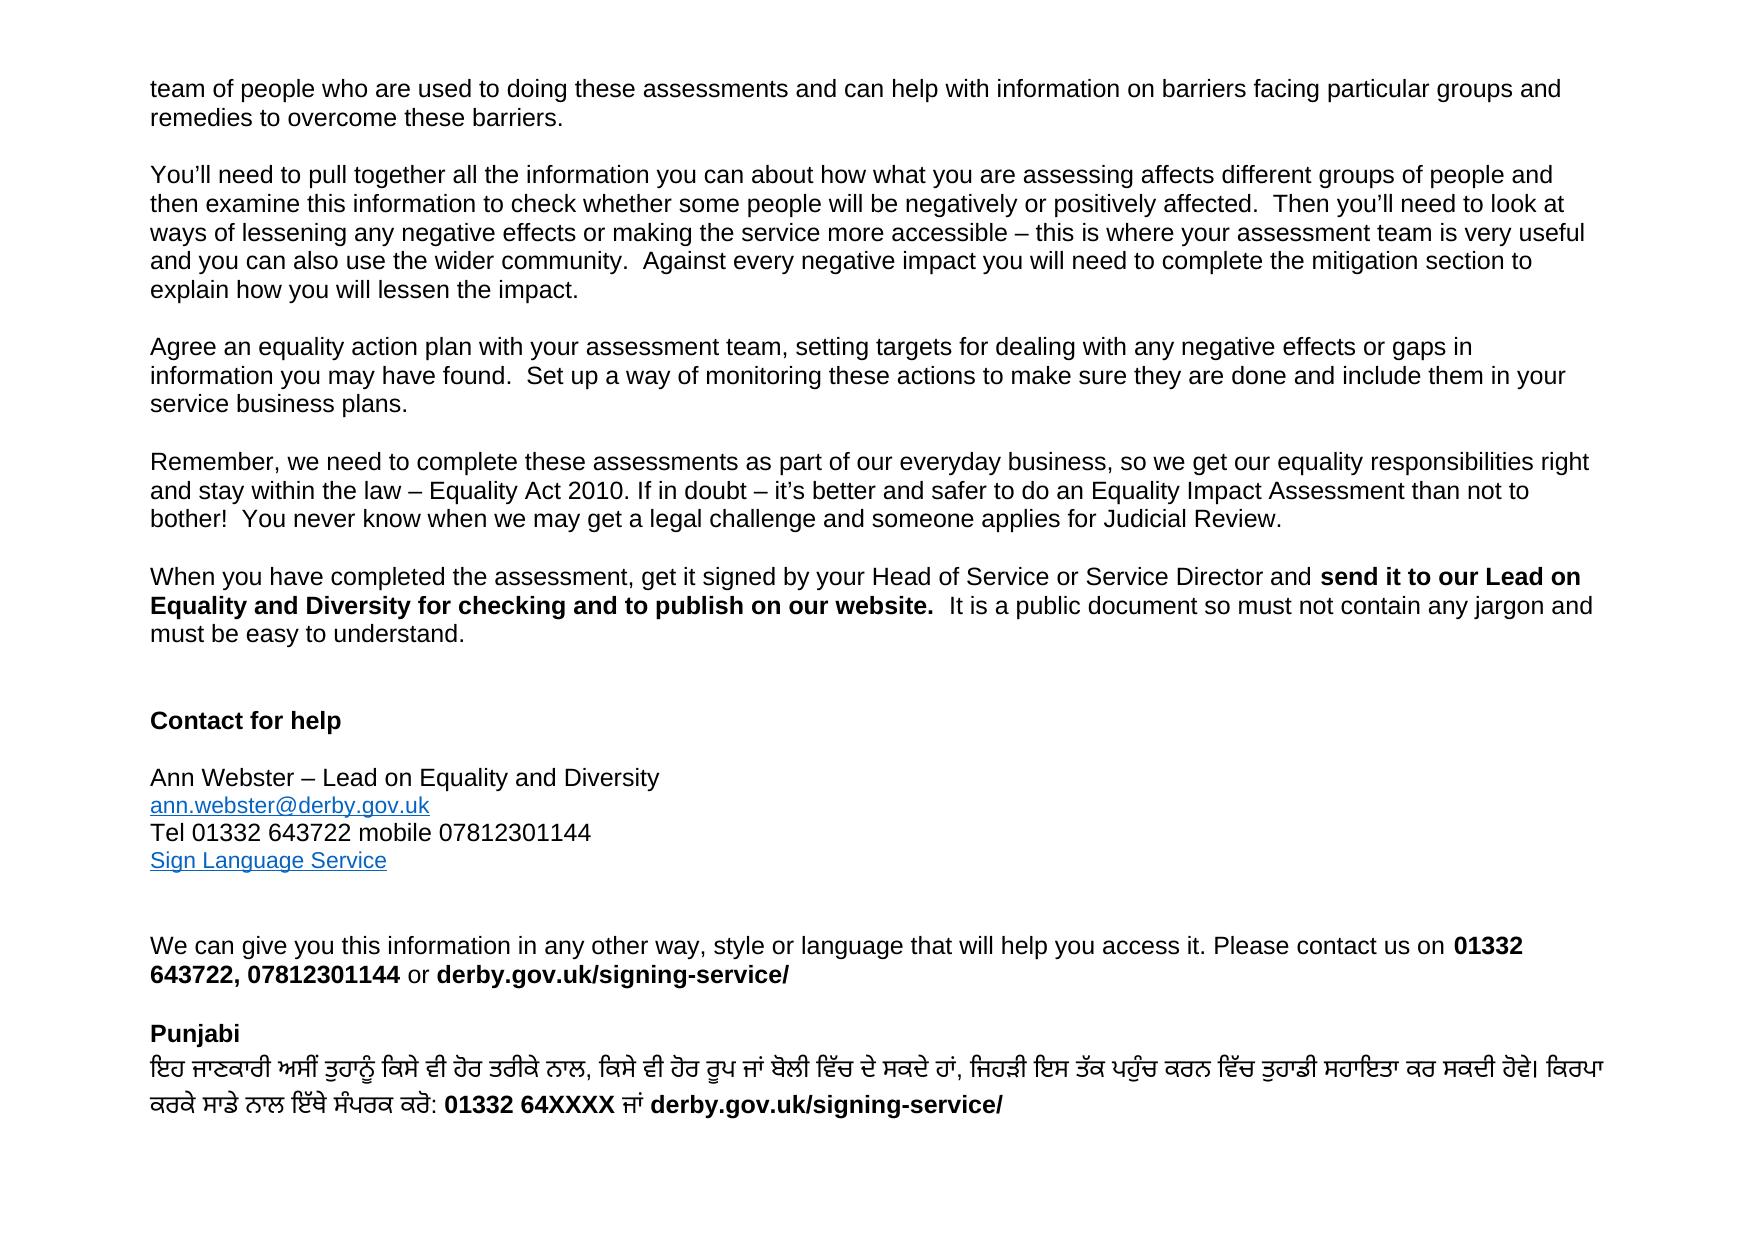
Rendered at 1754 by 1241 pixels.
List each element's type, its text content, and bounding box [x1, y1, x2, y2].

text Remember, we need to complete these assessments as part of our everyday business, so we get our equality responsibilities right and stay within the law – Equality Act 2010. If in doubt – it’s better and safer to do an Equality Impact Assessment than not to bother! You never know when we may get a legal challenge and someone applies for Judicial Review. [150, 447, 1604, 533]
text When you have completed the assessment, get it signed by your Head of Service or Service Director and send it to our Lead on Equality and Diversity for checking and to publish on our website. It is a public document so must not contain any jargon and must be easy to understand. [150, 562, 1604, 648]
text Ann Webster – Lead on Equality and Diversity [150, 763, 1604, 792]
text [150, 74, 1604, 131]
text You’ll need to pull together all the information you can about how what you are assessing affects different groups of people and then examine this information to check whether some people will be negatively or positively affected. Then you’ll need to look at ways of lessening any negative effects or making the service more accessible – this is where your assessment team is very useful and you can also use the wider community. Against every negative impact you will need to complete the mitigation section to explain how you will lessen the impact. [150, 160, 1604, 304]
text We can give you this information in any other way, style or language that will help you access it. Please contact us on 01332 643722, 07812301144 or derby.gov.uk/signing-service/ [150, 931, 1604, 988]
text Contact for help [150, 706, 1604, 734]
text ann.webster@derby.gov.uk [150, 792, 1604, 818]
text Punjabi [150, 1019, 1604, 1048]
text Tel 01332 643722 mobile 07812301144 [150, 818, 1604, 847]
text Sign Language Service [150, 847, 1604, 873]
text Agree an equality action plan with your assessment team, setting targets for dealing with any negative effects or gaps in information you may have found. Set up a way of monitoring these actions to make sure they are done and include them in your service business plans. [150, 332, 1604, 418]
text ਇਹ ਜਾਣਕਾਰੀ ਅਸੀਂ ਤੁਹਾਨੂੰ ਕਿਸੇ ਵੀ ਹੋਰ ਤਰੀਕੇ ਨਾਲ, ਕਿਸੇ ਵੀ ਹੋਰ ਰੂਪ ਜਾਂ ਬੋਲੀ ਵਿੱਚ ਦੇ ਸਕਦੇ ਹਾਂ, ਜਿਹੜੀ ਇਸ ਤੱਕ ਪਹੁੰਚ ਕਰਨ ਵਿੱਚ ਤੁਹਾਡੀ ਸਹਾਇਤਾ ਕਰ ਸਕਦੀ ਹੋਵੇ। ਕਿਰਪਾ ਕਰਕੇ ਸਾਡੇ ਨਾਲ ਇੱਥੇ ਸੰਪਰਕ ਕਰੋ: 01332 64XXXX ਜਾਂ derby.gov.uk/signing-service/ [150, 1050, 1604, 1121]
